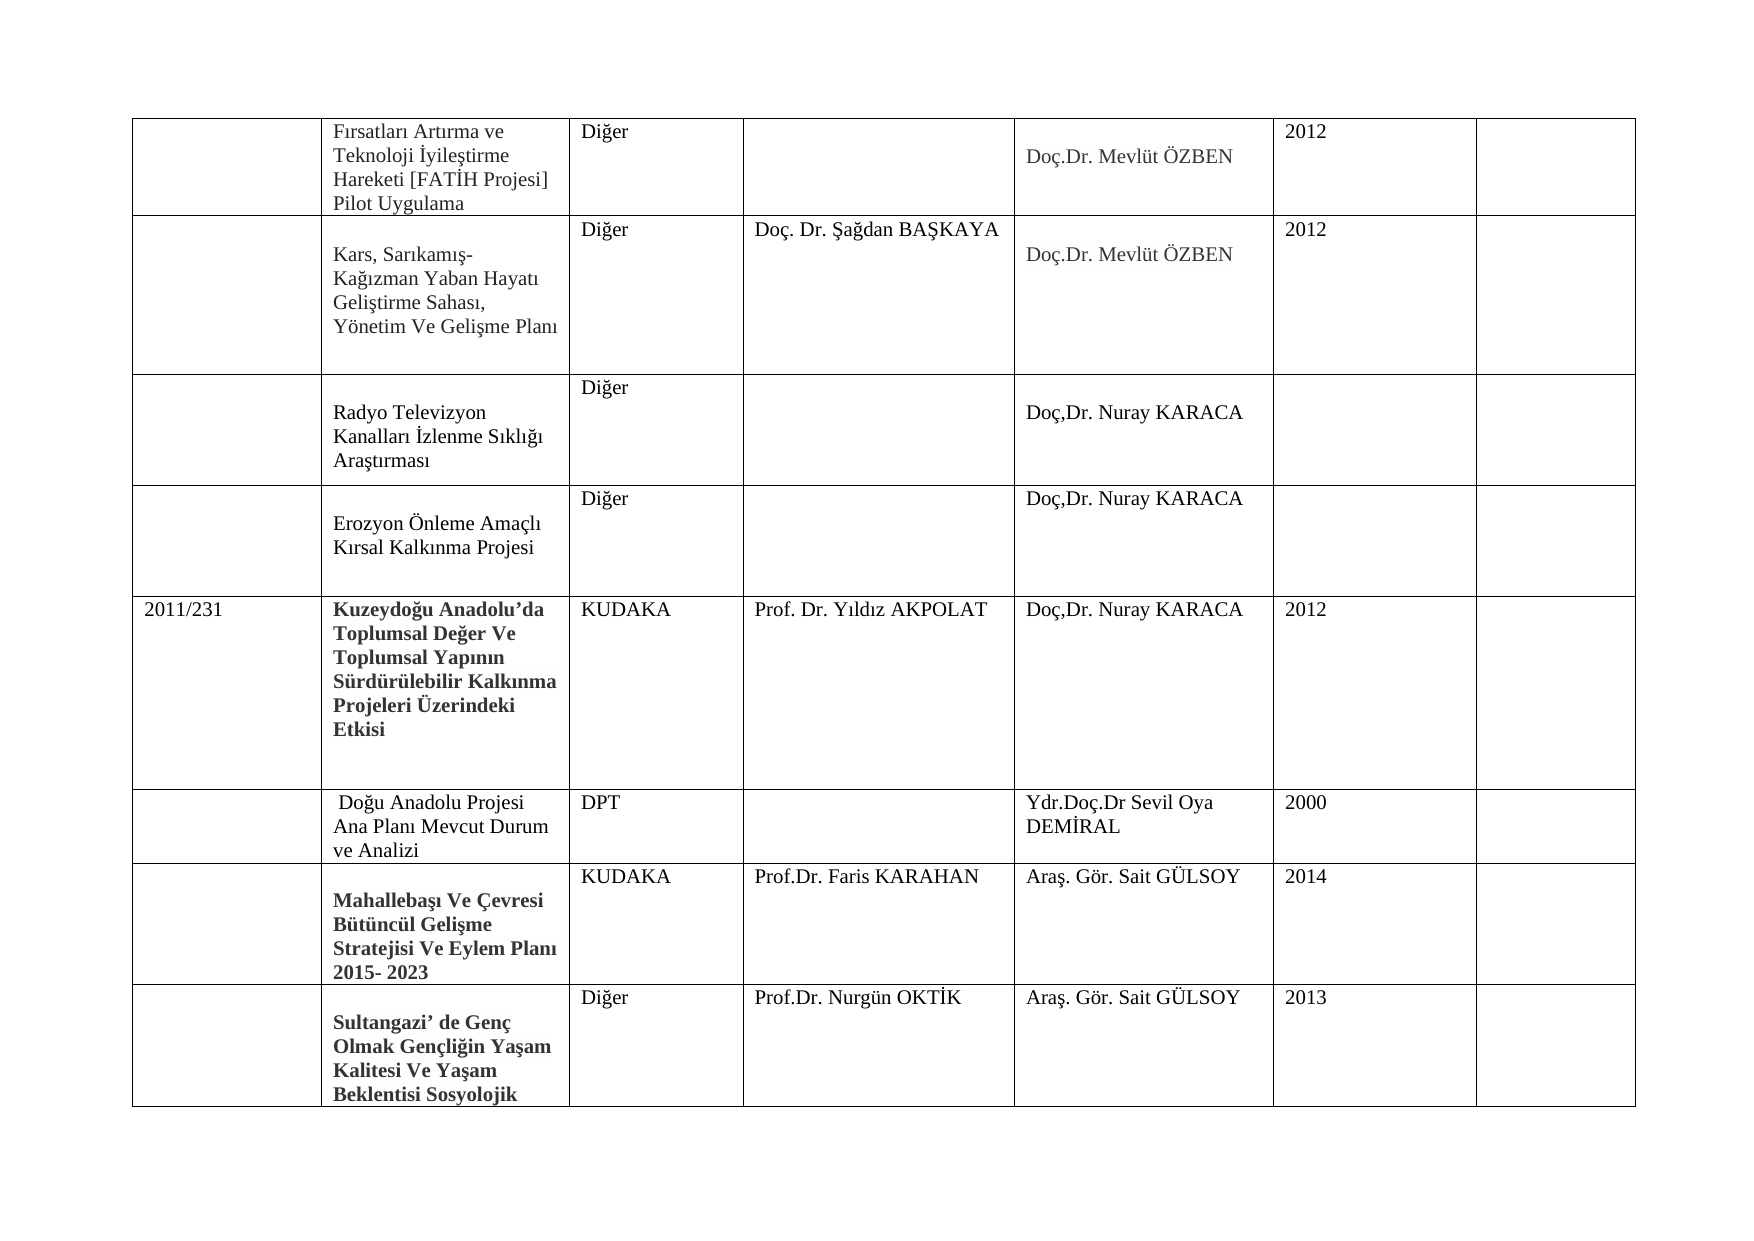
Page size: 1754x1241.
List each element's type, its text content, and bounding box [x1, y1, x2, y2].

table_cell [133, 985, 321, 1106]
table_cell 2011/231 [133, 597, 321, 789]
table_cell 2012 [1274, 597, 1476, 789]
table_cell [744, 375, 1014, 485]
table_cell 2013 [1274, 985, 1476, 1106]
table_cell [133, 790, 321, 862]
table_cell Kars, Sarıkamış-Kağızman Yaban Hayatı Geliştirme Sahası, Yönetim Ve Gelişme Planı [322, 216, 569, 374]
table_cell [744, 119, 1014, 215]
table_cell 2012 [1274, 216, 1476, 374]
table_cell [322, 985, 569, 1106]
table_cell KUDAKA [570, 597, 743, 789]
table_cell [1477, 119, 1635, 215]
table_cell [1477, 216, 1635, 374]
table_cell Ydr.Doç.Dr Sevil Oya DEMİRAL [1015, 790, 1273, 862]
table_cell Erozyon Önleme Amaçlı Kırsal Kalkınma Projesi [322, 486, 569, 596]
table_cell Doç.Dr. Mevlüt ÖZBEN [1015, 216, 1273, 374]
table_cell [1477, 486, 1635, 596]
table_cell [1015, 119, 1273, 215]
table_cell Araş. Gör. Sait GÜLSOY [1015, 864, 1273, 984]
table_cell Doç. Dr. Şağdan BAŞKAYA [744, 216, 1014, 374]
table_cell [1274, 486, 1476, 596]
table_cell [1477, 790, 1635, 862]
table_cell [1477, 597, 1635, 789]
table_cell [1477, 375, 1635, 485]
table_cell 2000 [1274, 790, 1476, 862]
table_cell [1274, 375, 1476, 485]
table_cell Doç,Dr. Nuray KARACA [1015, 375, 1273, 485]
table_cell Diğer [570, 985, 743, 1106]
table_cell Kuzeydoğu Anadolu’da Toplumsal Değer Ve Toplumsal Yapının Sürdürülebilir Kalkınma Projeleri Üzerindeki Etkisi [322, 597, 569, 789]
table_cell [133, 864, 321, 984]
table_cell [744, 985, 1014, 1106]
table_cell [133, 119, 321, 215]
table_cell Diğer [570, 119, 743, 215]
table_cell Doğu Anadolu Projesi Ana Planı Mevcut Durum ve Analizi [322, 790, 569, 862]
table_cell Doç,Dr. Nuray KARACA [1015, 486, 1273, 596]
table_cell [133, 375, 321, 485]
table_cell Doç,Dr. Nuray KARACA [1015, 597, 1273, 789]
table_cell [1015, 985, 1273, 1106]
table_cell [1477, 985, 1635, 1106]
table_cell Radyo Televizyon Kanalları İzlenme Sıklığı Araştırması [322, 375, 569, 485]
table_cell Diğer [570, 375, 743, 485]
table_cell KUDAKA [570, 864, 743, 984]
table_cell Prof.Dr. Faris KARAHAN [744, 864, 1014, 984]
table_cell 2012 [1274, 119, 1476, 215]
table_cell [1477, 864, 1635, 984]
table_cell Diğer [570, 216, 743, 374]
table_cell [133, 216, 321, 374]
table_cell Fırsatları Artırma ve Teknoloji İyileştirme Hareketi [FATİH Projesi] Pilot Uygulama [464, 119, 569, 215]
table_cell Mahallebaşı Ve Çevresi Bütüncül Gelişme Stratejisi Ve Eylem Planı 2015- 2023 [322, 864, 569, 984]
table_cell DPT [570, 790, 743, 862]
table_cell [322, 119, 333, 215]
table_cell [133, 486, 321, 596]
table_cell [744, 790, 1014, 862]
table_cell Diğer [570, 486, 743, 596]
table_cell [744, 486, 1014, 596]
table_cell Prof. Dr. Yıldız AKPOLAT [744, 597, 1014, 789]
table_cell 2014 [1274, 864, 1476, 984]
